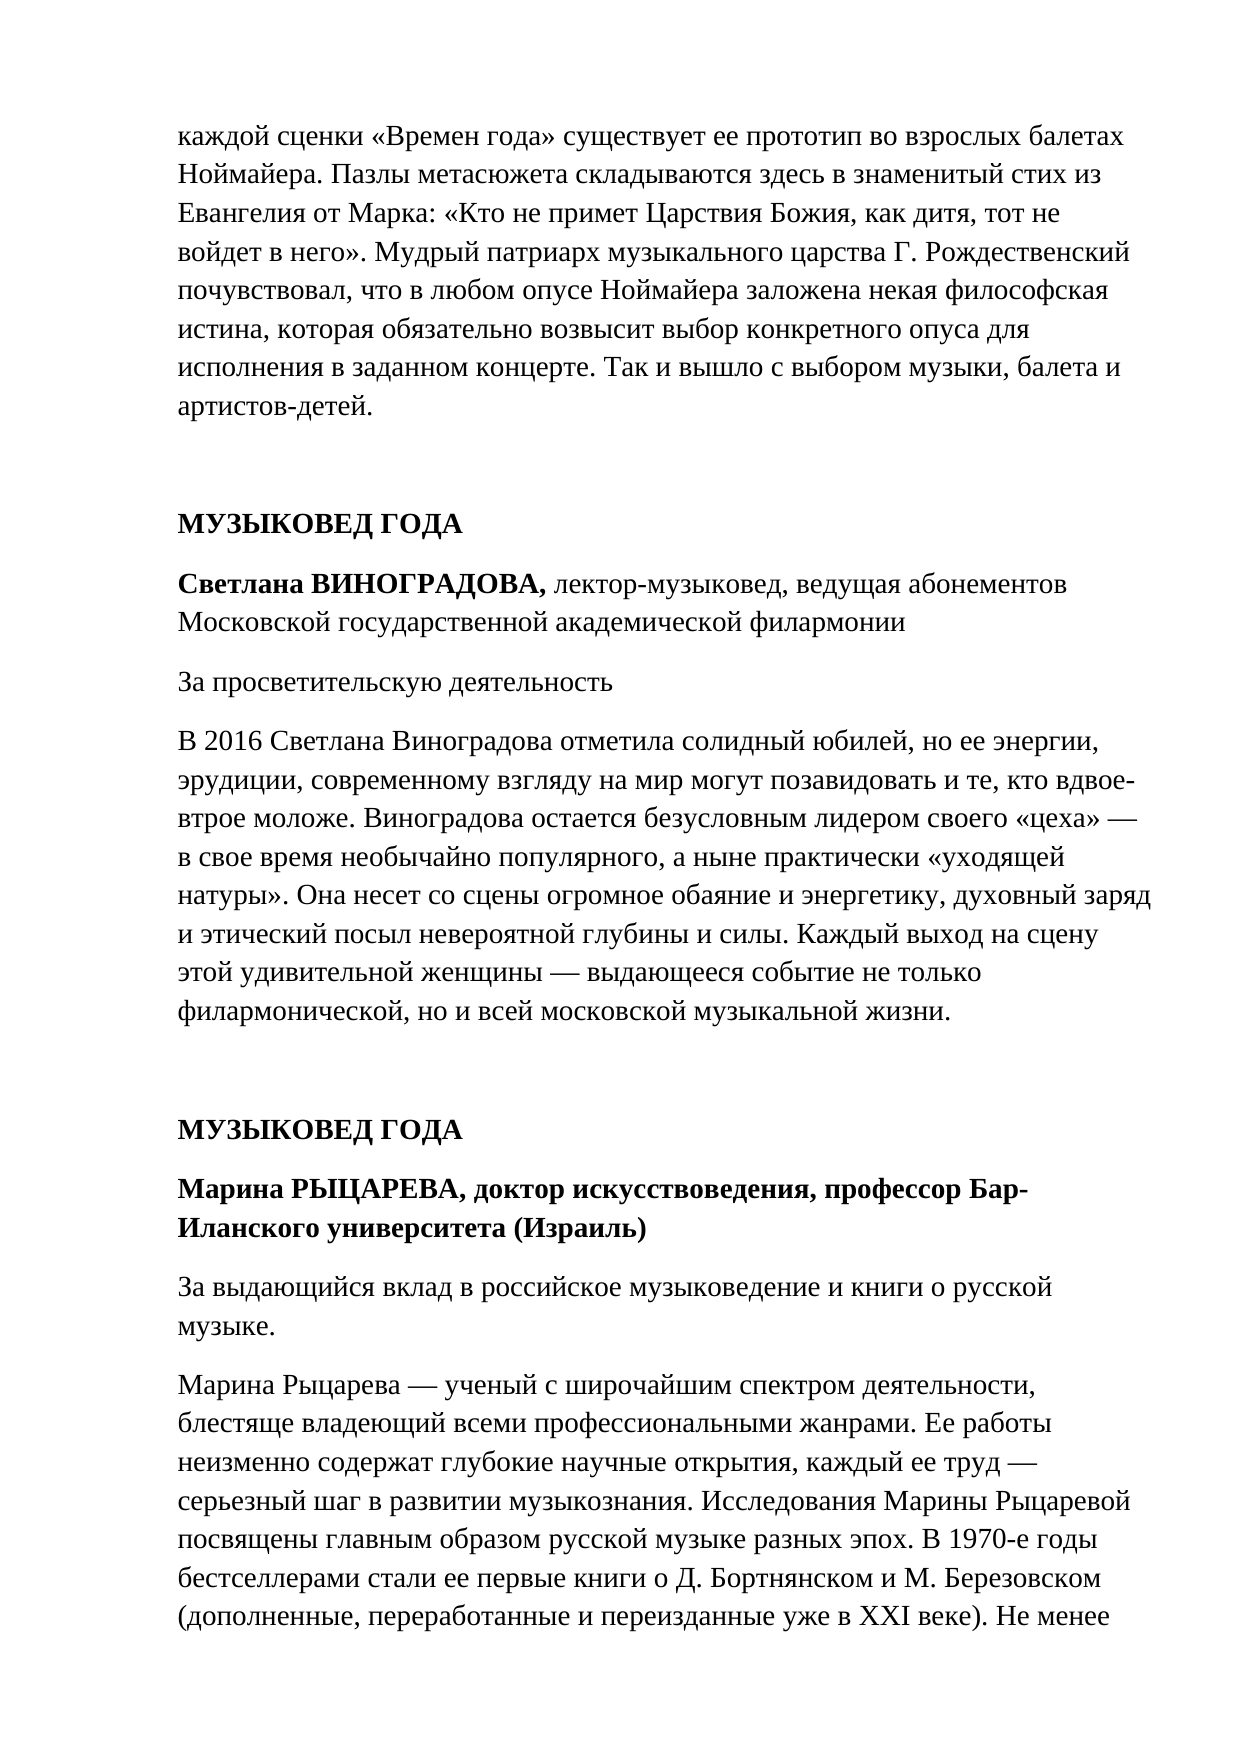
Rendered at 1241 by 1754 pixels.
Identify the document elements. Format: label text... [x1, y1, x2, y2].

text За просветительскую деятельность [177, 664, 1152, 697]
text Марина РЫЦАРЕВА, доктор искусствоведения, профессор Бар-Иланского университета (Израиль) [177, 1171, 1152, 1243]
text МУЗЫКОВЕД ГОДА [177, 507, 1152, 540]
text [177, 118, 1152, 421]
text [177, 1367, 1152, 1632]
text За выдающийся вклад в российское музыковедение и книги о русской музыке. [177, 1269, 1152, 1341]
text В 2016 Светлана Виноградова отметила солидный юбилей, но ее энергии, эрудиции, современному взгляду на мир могут позавидовать и те, кто вдвое-втрое моложе. Виноградова остается безусловным лидером своего «цеха» — в свое время необычайно популярного, а ныне практически «уходящей натуры». Она несет со сцены огромное обаяние и энергетику, духовный заряд и этический посыл невероятной глубины и силы. Каждый выход на сцену этой удивительной женщины — выдающееся событие не только филармонической, но и всей московской музыкальной жизни. [177, 723, 1152, 1027]
text МУЗЫКОВЕД ГОДА [177, 1112, 1152, 1145]
text Светлана ВИНОГРАДОВА, лектор-музыковед, ведущая абонементов Московской государственной академической филармонии [177, 566, 1152, 638]
